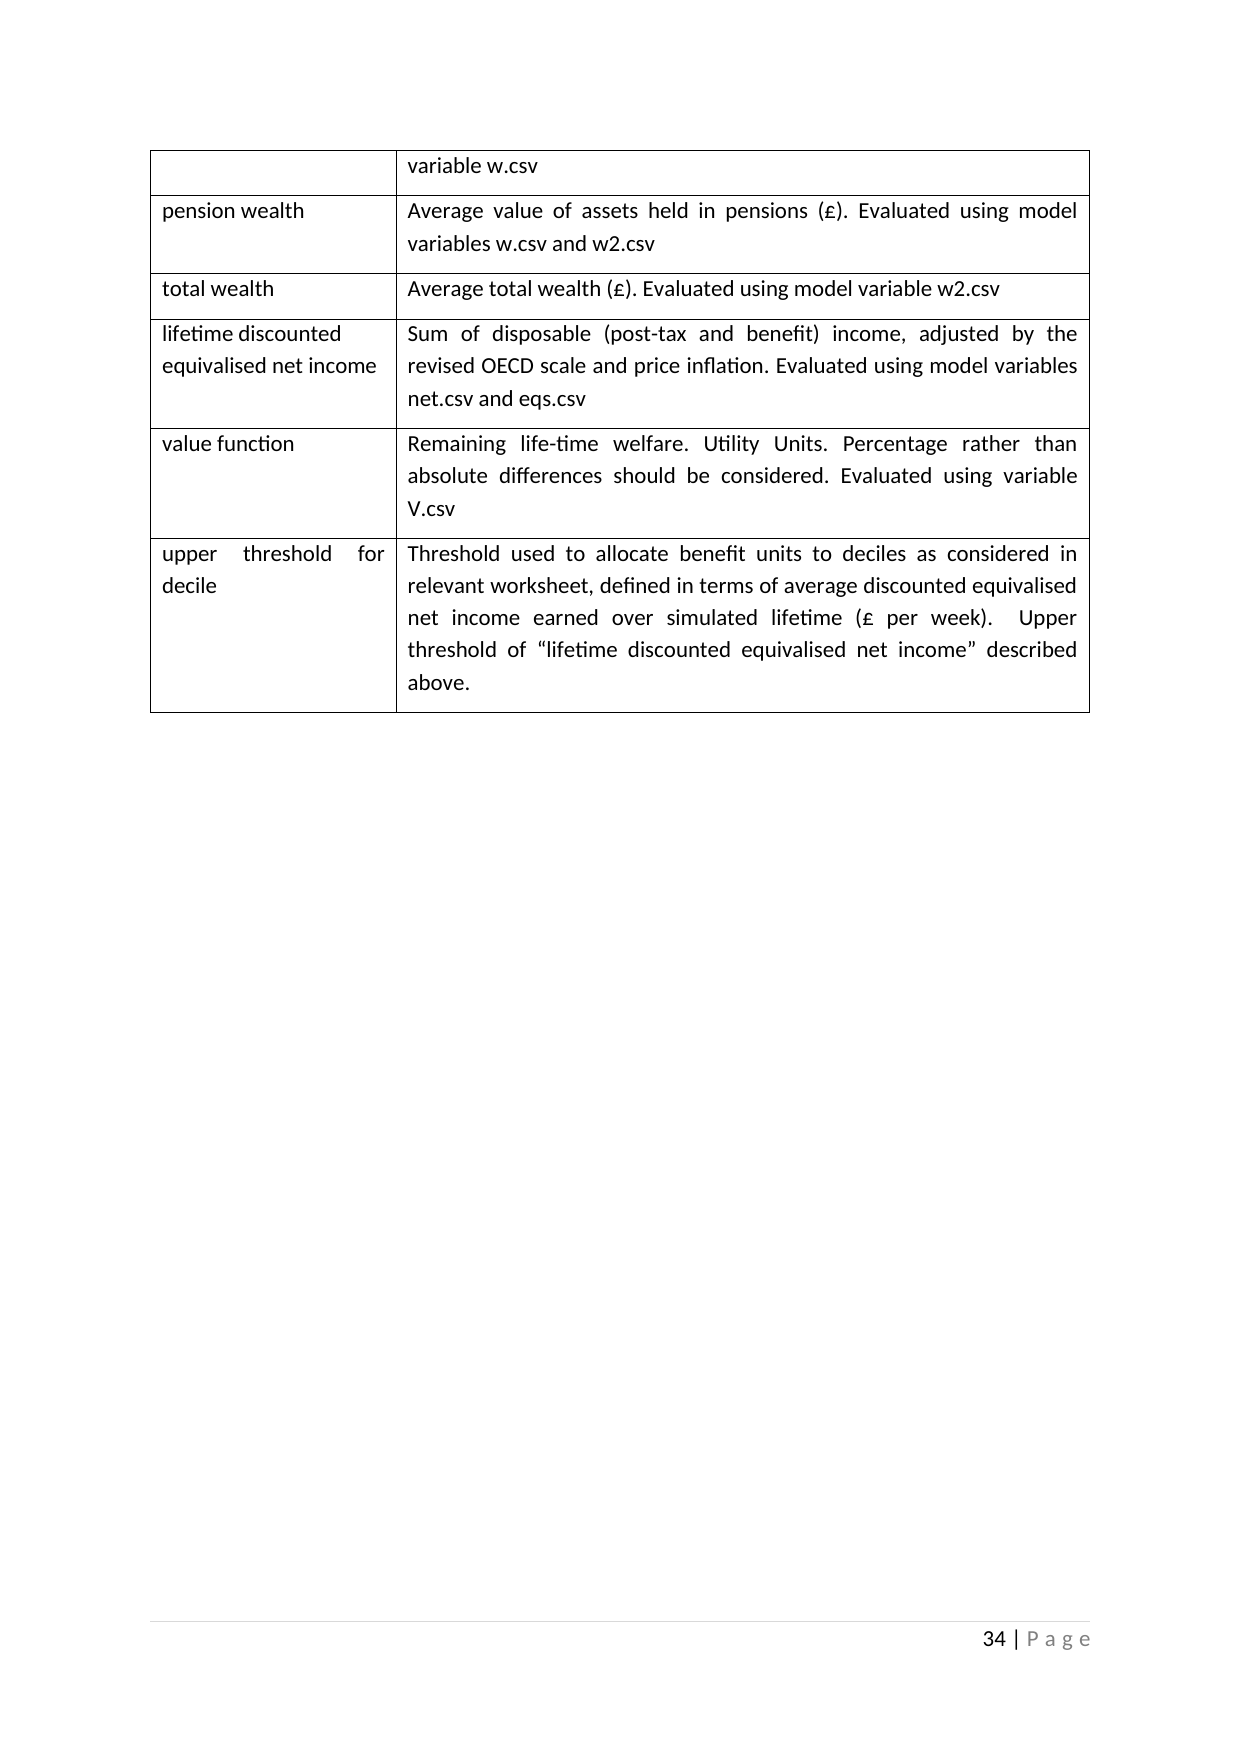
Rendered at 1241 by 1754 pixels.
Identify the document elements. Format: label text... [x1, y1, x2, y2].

table_cell Average value of assets held in pensions (£). Evaluated using model variables w.csv and w2.csv [397, 196, 1089, 273]
table_cell Average total wealth (£). Evaluated using model variable w2.csv [397, 274, 1089, 318]
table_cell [151, 151, 396, 195]
table_cell Remaining life-time welfare. Utility Units. Percentage rather than absolute differences should be considered. Evaluated using variable V.csv [397, 429, 1089, 538]
table_cell pension wealth [151, 196, 396, 273]
table_cell total wealth [151, 274, 396, 318]
table_cell value function [151, 429, 396, 538]
table_cell Sum of disposable (post-tax and benefit) income, adjusted by the revised OECD scale and price inflation. Evaluated using model variables net.csv and eqs.csv [397, 320, 1089, 428]
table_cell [397, 151, 1089, 195]
table_cell lifetime discounted equivalised net income [151, 320, 396, 428]
table_cell Threshold used to allocate benefit units to deciles as considered in relevant worksheet, defined in terms of average discounted equivalised net income earned over simulated lifetime (£ per week). Upper threshold of “lifetime discounted equivalised net income” described above. [397, 539, 1089, 712]
table_cell upper threshold for decile [151, 539, 396, 712]
